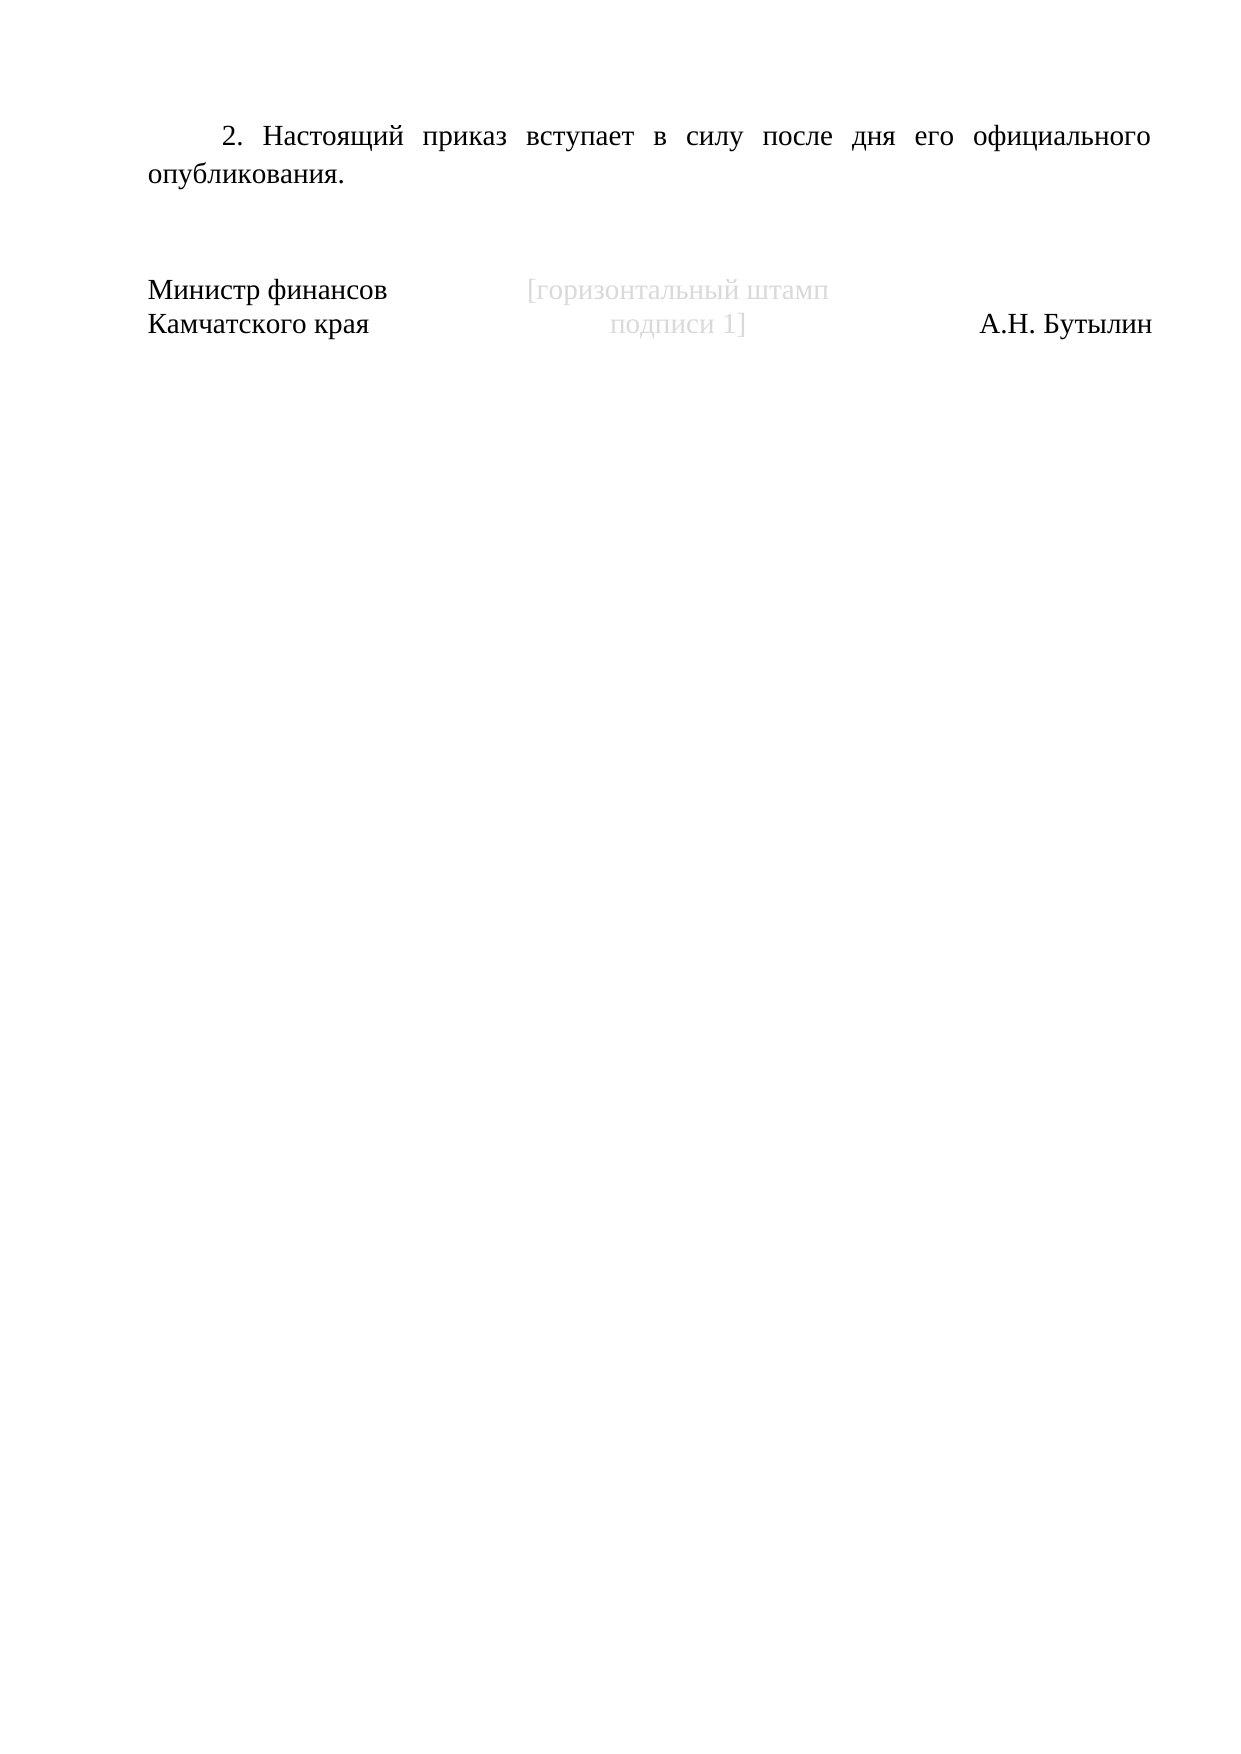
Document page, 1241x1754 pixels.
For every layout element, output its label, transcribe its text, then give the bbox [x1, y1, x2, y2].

table_header Министр финансов Камчатского края [148, 272, 487, 411]
table_header А.Н. Бутылин [856, 272, 1152, 411]
table_header [горизонтальный штамп подписи 1] [487, 272, 856, 411]
text 2. Настоящий приказ вступает в силу после дня его официального опубликования. [148, 118, 1152, 190]
